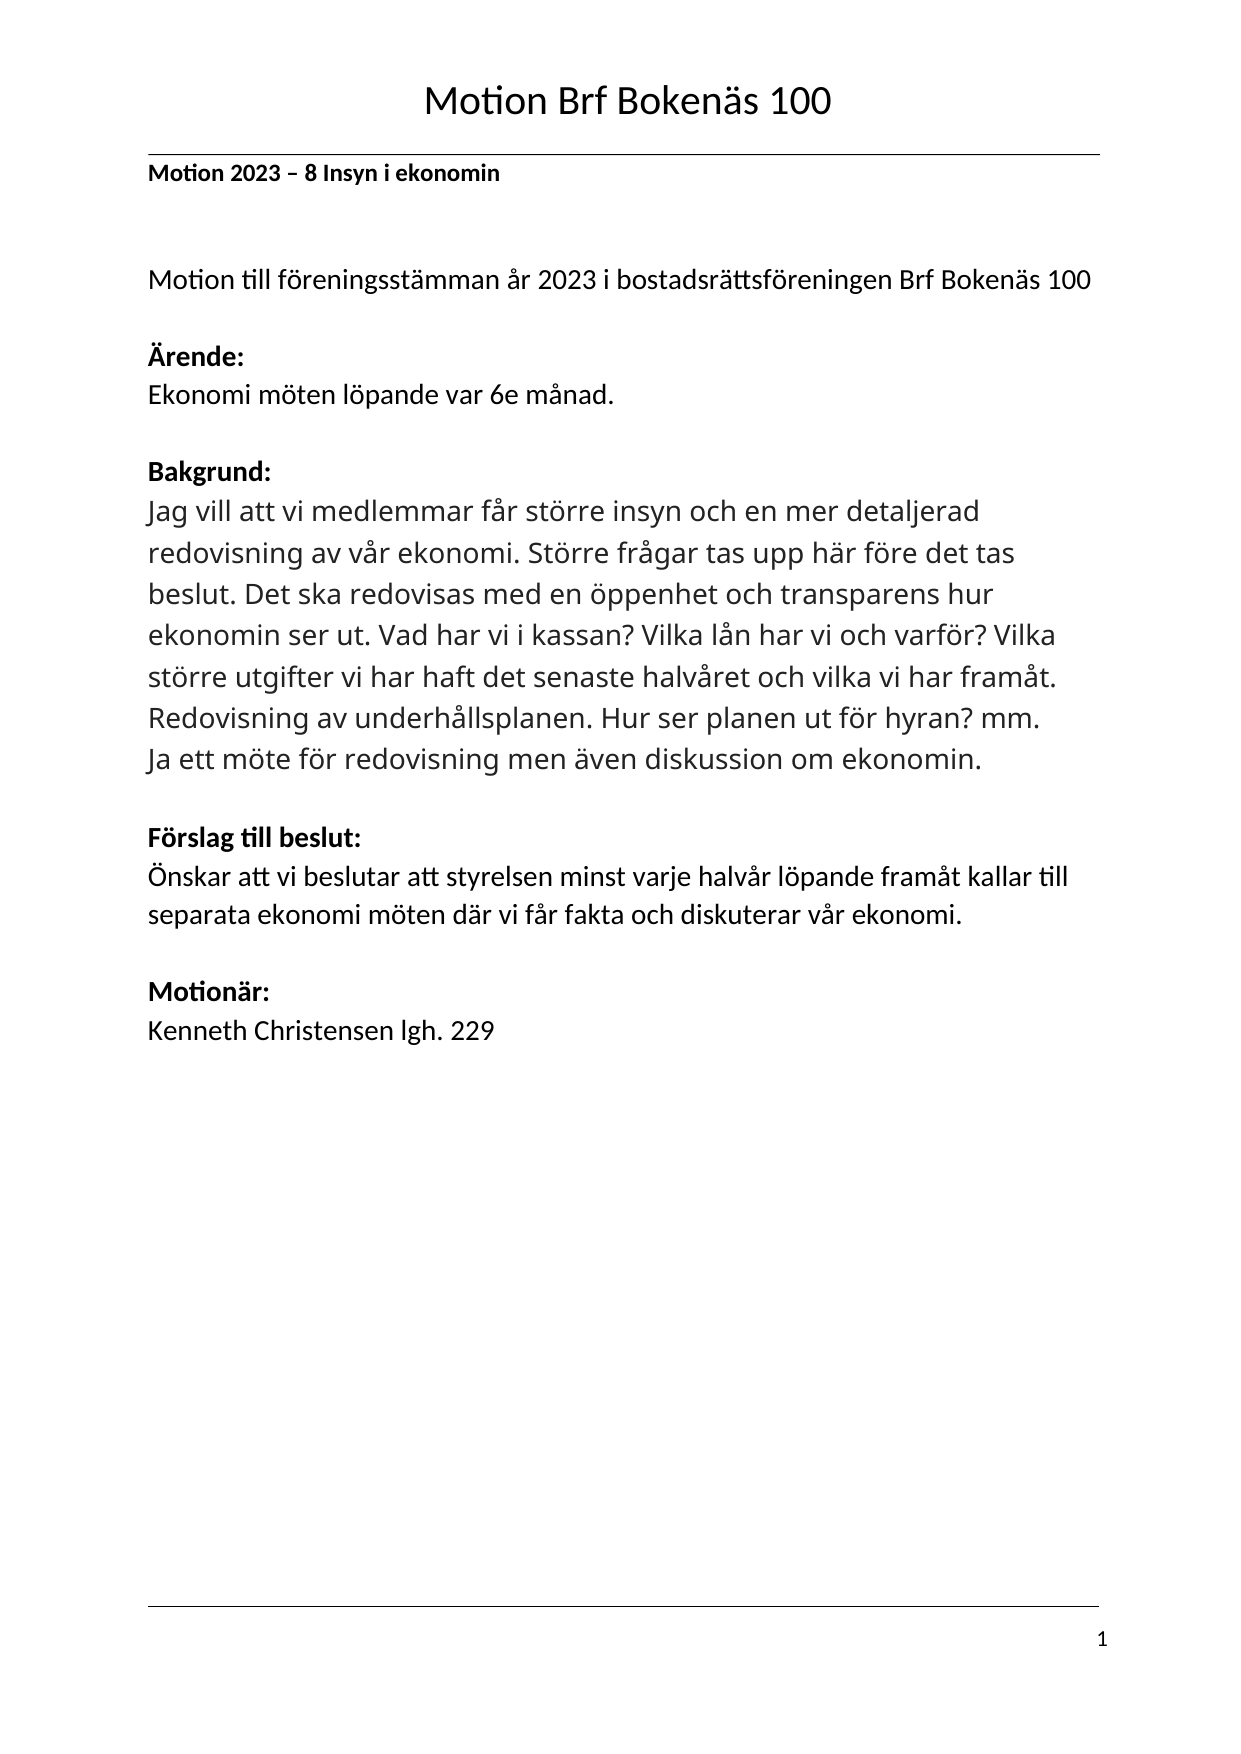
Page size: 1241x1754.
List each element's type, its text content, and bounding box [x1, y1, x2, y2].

text Ärende: [148, 338, 1107, 373]
text Kenneth Christensen lgh. 229 [148, 1012, 1107, 1047]
text Bakgrund: [148, 453, 1107, 489]
text Motion 2023 – 8 Insyn i ekonomin [148, 157, 1107, 187]
text Önskar att vi beslutar att styrelsen minst varje halvår löpande framåt kallar till separata ekonomi möten där vi får fakta och diskuterar vår ekonomi. [148, 858, 1107, 932]
text Jag vill att vi medlemmar får större insyn och en mer detaljerad redovisning av vår ekonomi. Större frågar tas upp här före det tas beslut. Det ska redovisas med en öppenhet och transparens hur ekonomin ser ut. Vad har vi i kassan? Vilka lån har vi och varför? Vilka större utgifter vi har haft det senaste halvåret och vilka vi har framåt. Redovisning av underhållsplanen. Hur ser planen ut för hyran? mm. Ja ett möte för redovisning men även diskussion om ekonomin. [148, 492, 1107, 778]
text Motionär: [148, 973, 1107, 1009]
text Ekonomi möten löpande var 6e månad. [148, 376, 1107, 412]
text Motion till föreningsstämman år 2023 i bostadsrättsföreningen Brf Bokenäs 100 [148, 261, 1107, 297]
text Förslag till beslut: [148, 819, 1107, 855]
